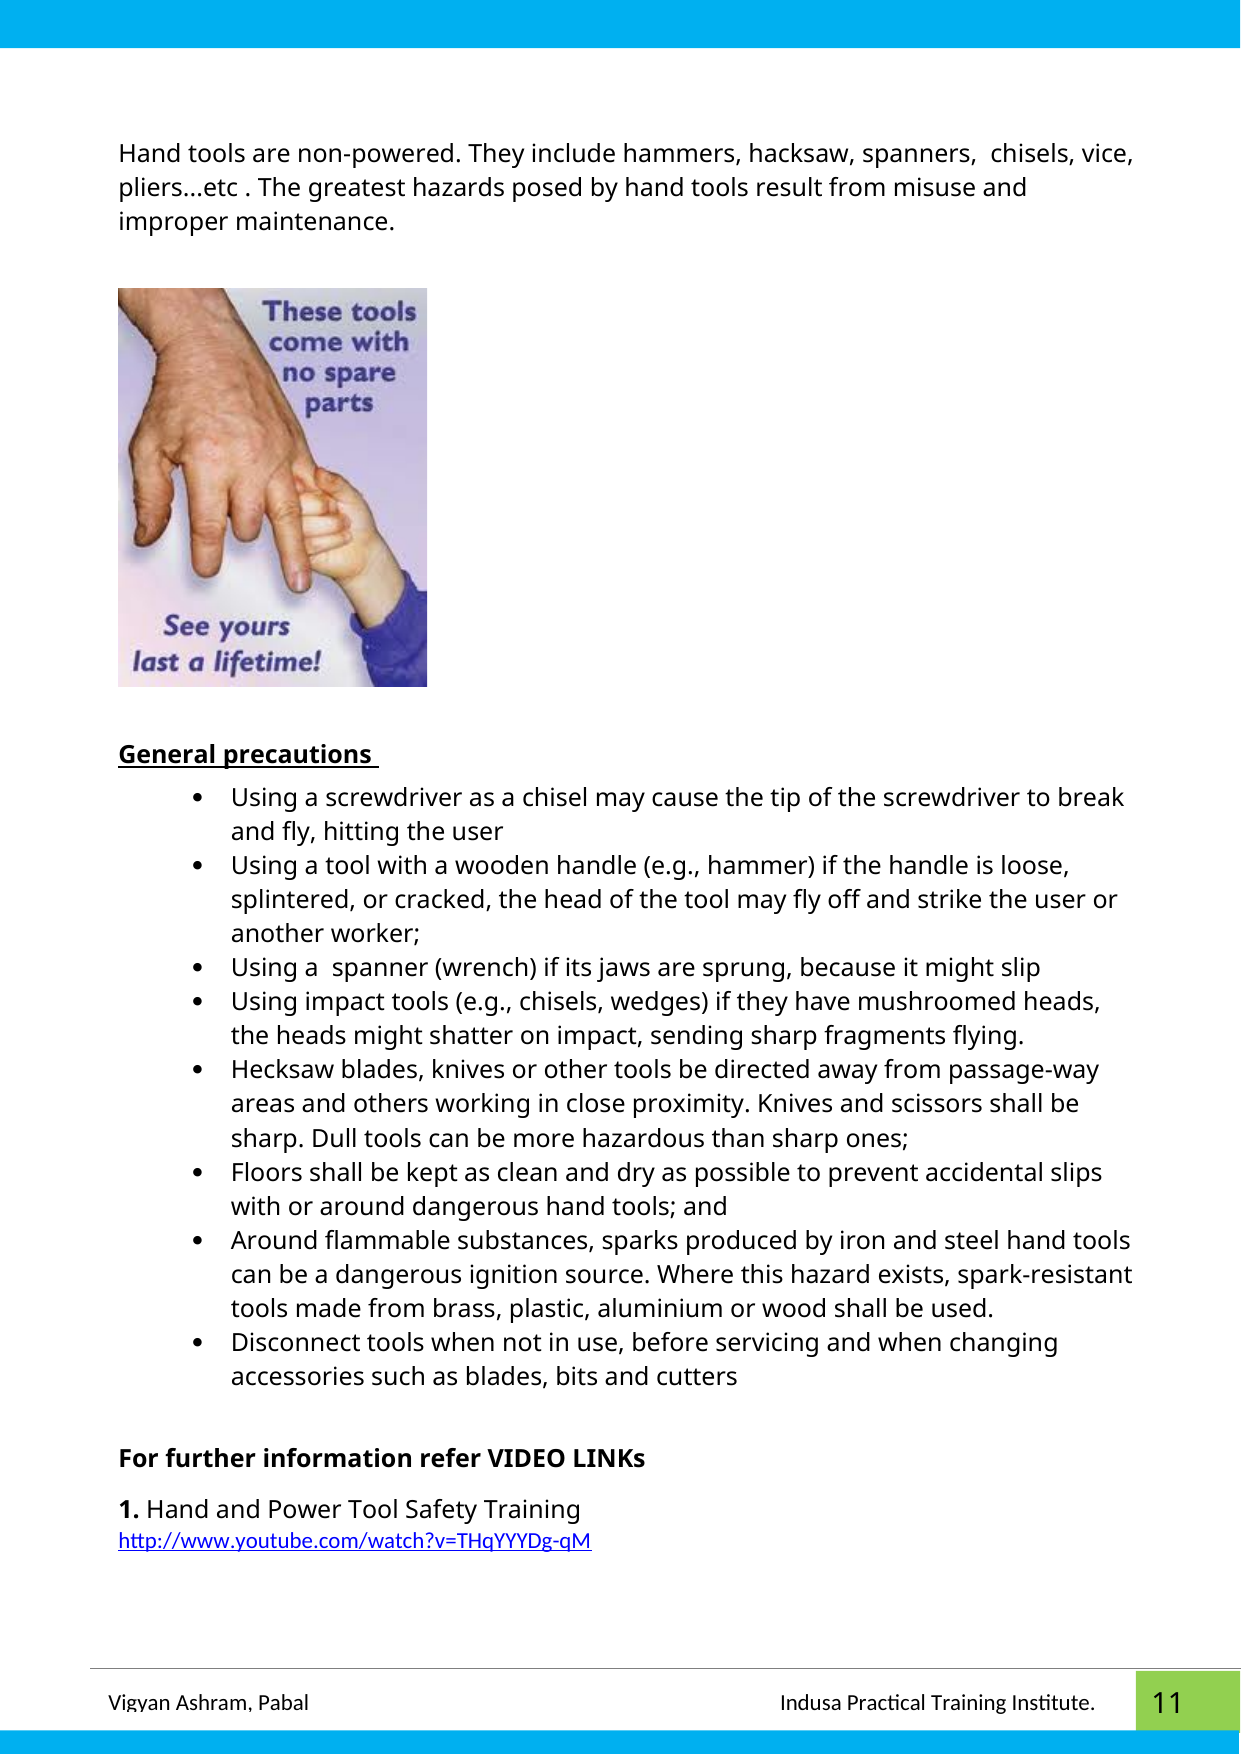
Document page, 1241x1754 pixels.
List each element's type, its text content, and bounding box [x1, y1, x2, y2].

list Disconnect tools when not in use, before servicing and when changing accessories such as blades, bits and cutters [193, 1324, 1137, 1393]
list Around flammable substances, sparks produced by iron and steel hand tools can be a dangerous ignition source. Where this hazard exists, spark-resistant tools made from brass, plastic, aluminium or wood shall be used. [193, 1222, 1137, 1324]
subtitle 1. Hand and Power Tool Safety Training [118, 1492, 1137, 1526]
list Using impact tools (e.g., chisels, wedges) if they have mushroomed heads, the heads might shatter on impact, sending sharp fragments flying. [193, 984, 1137, 1052]
list Using a spanner (wrench) if its jaws are sprung, because it might slip [193, 950, 1137, 984]
list Floors shall be kept as clean and dry as possible to prevent accidental slips with or around dangerous hand tools; and [193, 1154, 1137, 1222]
list Using a screwdriver as a chisel may cause the tip of the screwdriver to break and fly, hitting the user [193, 779, 1137, 848]
list Using a tool with a wooden handle (e.g., hammer) if the handle is loose, splintered, or cracked, the head of the tool may fly off and strike the user or another worker; [193, 848, 1137, 950]
picture [118, 288, 428, 687]
text http://www.youtube.com/watch?v=THqYYYDg-qM [118, 1526, 1137, 1554]
text For further information refer VIDEO LINKs [118, 1441, 1137, 1475]
list Hecksaw blades, knives or other tools be directed away from passage-way areas and others working in close proximity. Knives and scissors shall be sharp. Dull tools can be more hazardous than sharp ones; [193, 1052, 1137, 1154]
text Hand tools are non-powered. They include hammers, hacksaw, spanners, chisels, vice, pliers...etc . The greatest hazards posed by hand tools result from misuse and improper maintenance. [118, 135, 1137, 237]
text General precautions [118, 737, 1137, 771]
